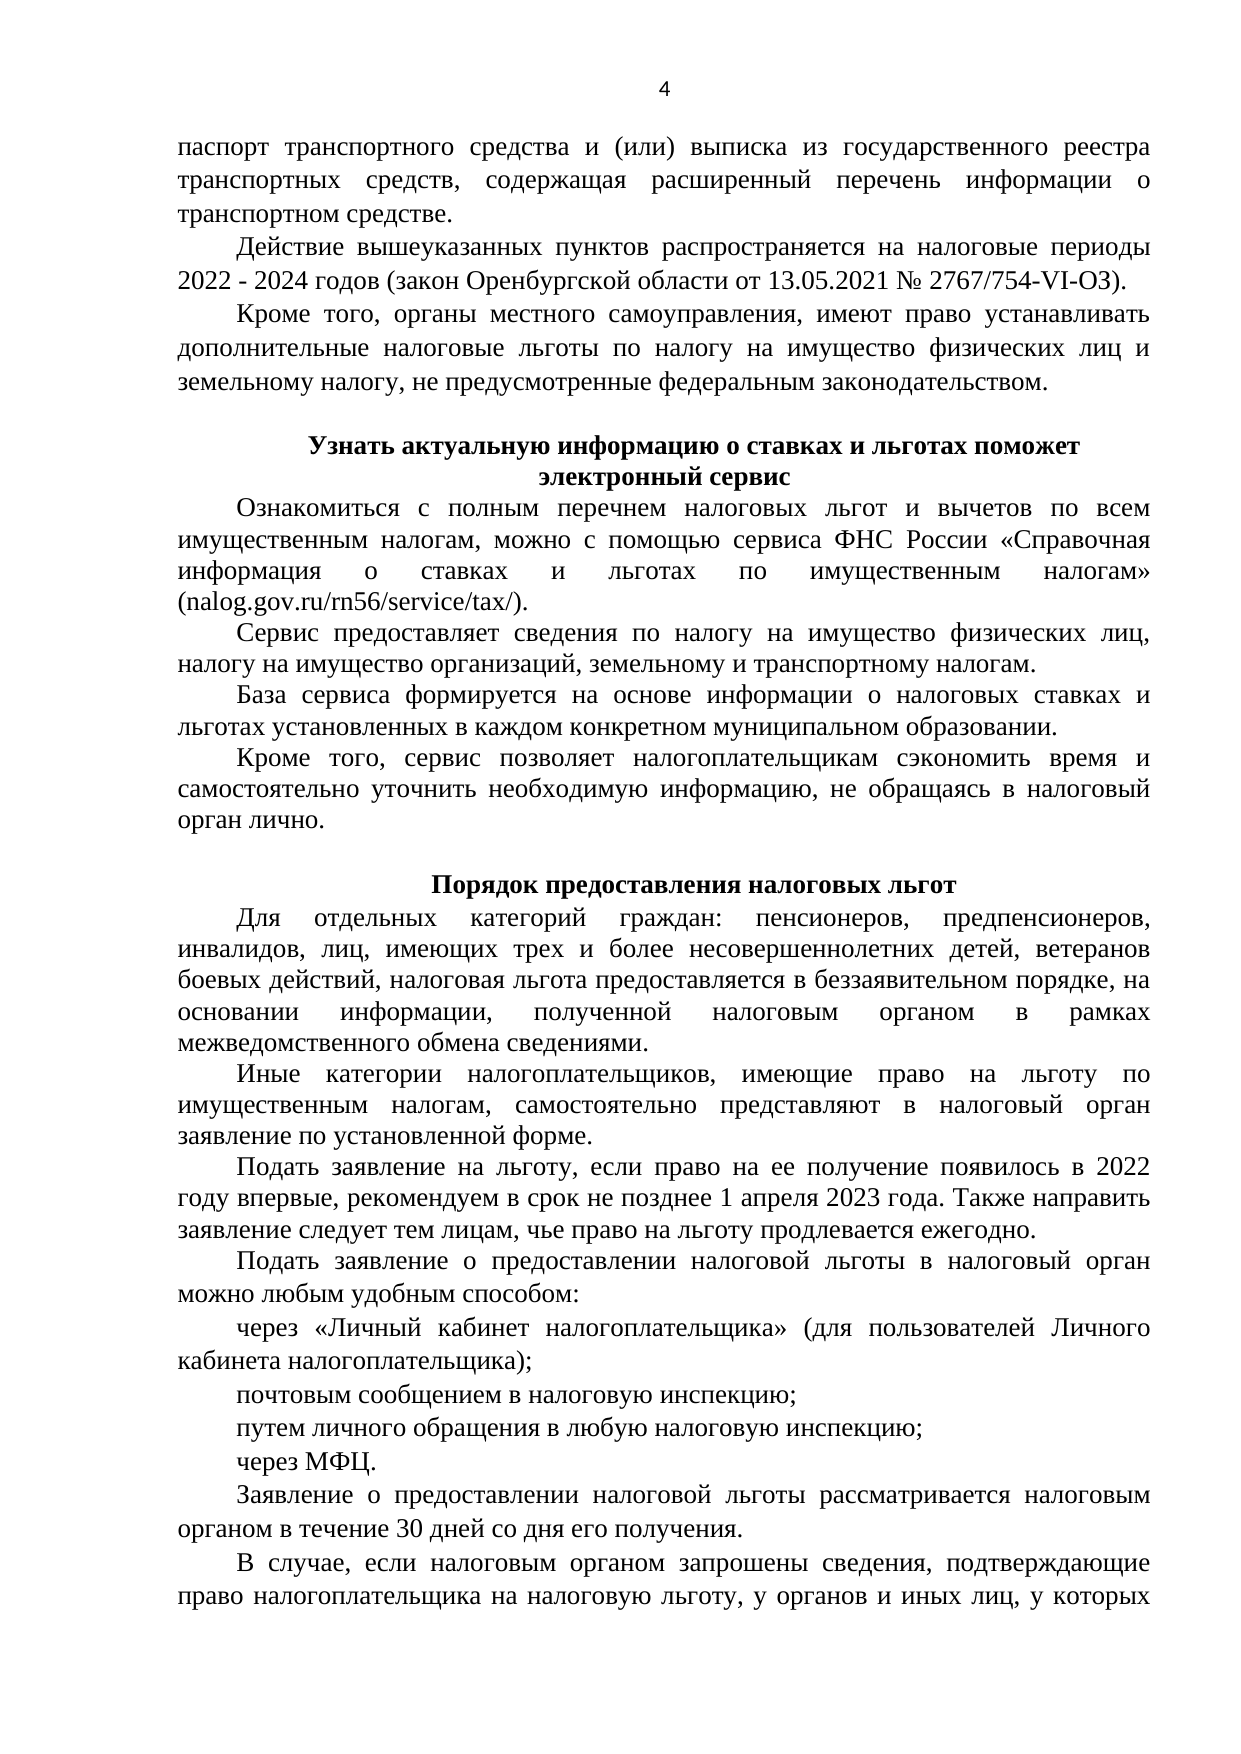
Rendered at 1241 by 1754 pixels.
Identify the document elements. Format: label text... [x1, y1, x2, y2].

text Иные категории налогоплательщиков, имеющие право на льготу по имущественным налогам, самостоятельно представляют в налоговый орган заявление по установленной форме. [177, 1057, 1152, 1150]
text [177, 1546, 1152, 1610]
text Порядок предоставления налоговых льгот [177, 868, 1152, 899]
text через «Личный кабинет налогоплательщика» (для пользователей Личного кабинета налогоплательщика); [177, 1311, 1152, 1376]
list Действие вышеуказанных пунктов распространяется на налоговые периоды 2022 - 2024 годов (закон Оренбургской области от 13.05.2021 № 2767/754-VI-ОЗ). [177, 230, 1152, 295]
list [177, 130, 1152, 228]
text Подать заявление на льготу, если право на ее получение появилось в 2022 году впервые, рекомендуем в срок не позднее 1 апреля 2023 года. Также направить заявление следует тем лицам, чье право на льготу продлевается ежегодно. [177, 1150, 1152, 1244]
text Ознакомиться с полным перечнем налоговых льгот и вычетов по всем имущественным налогам, можно с помощью сервиса ФНС России «Справочная информация о ставках и льготах по имущественным налогам» (nalog.gov.ru/rn56/service/tax/). [177, 492, 1152, 616]
text Подать заявление о предоставлении налоговой льготы в налоговый орган можно любым удобным способом: [177, 1244, 1152, 1308]
text через МФЦ. [177, 1445, 1152, 1476]
text почтовым сообщением в налоговую инспекцию; [177, 1378, 1152, 1409]
text Сервис предоставляет сведения по налогу на имущество физических лиц, налогу на имущество организаций, земельному и транспортному налогам. [177, 616, 1152, 678]
text Для отдельных категорий граждан: пенсионеров, предпенсионеров, инвалидов, лиц, имеющих трех и более несовершеннолетних детей, ветеранов боевых действий, налоговая льгота предоставляется в беззаявительном порядке, на основании информации, полученной налоговым органом в рамках межведомственного обмена сведениями. [177, 901, 1152, 1057]
text Заявление о предоставлении налоговой льготы рассматривается налоговым органом в течение 30 дней со дня его получения. [177, 1479, 1152, 1543]
text База сервиса формируется на основе информации о налоговых ставках и льготах установленных в каждом конкретном муниципальном образовании. [177, 678, 1152, 741]
text Узнать актуальную информацию о ставках и льготах поможет электронный сервис [177, 429, 1152, 492]
text Кроме того, сервис позволяет налогоплательщикам сэкономить время и самостоятельно уточнить необходимую информацию, не обращаясь в налоговый орган лично. [177, 741, 1152, 834]
text путем личного обращения в любую налоговую инспекцию; [177, 1412, 1152, 1443]
text Кроме того, органы местного самоуправления, имеют право устанавливать дополнительные налоговые льготы по налогу на имущество физических лиц и земельному налогу, не предусмотренные федеральным законодательством. [177, 297, 1152, 396]
